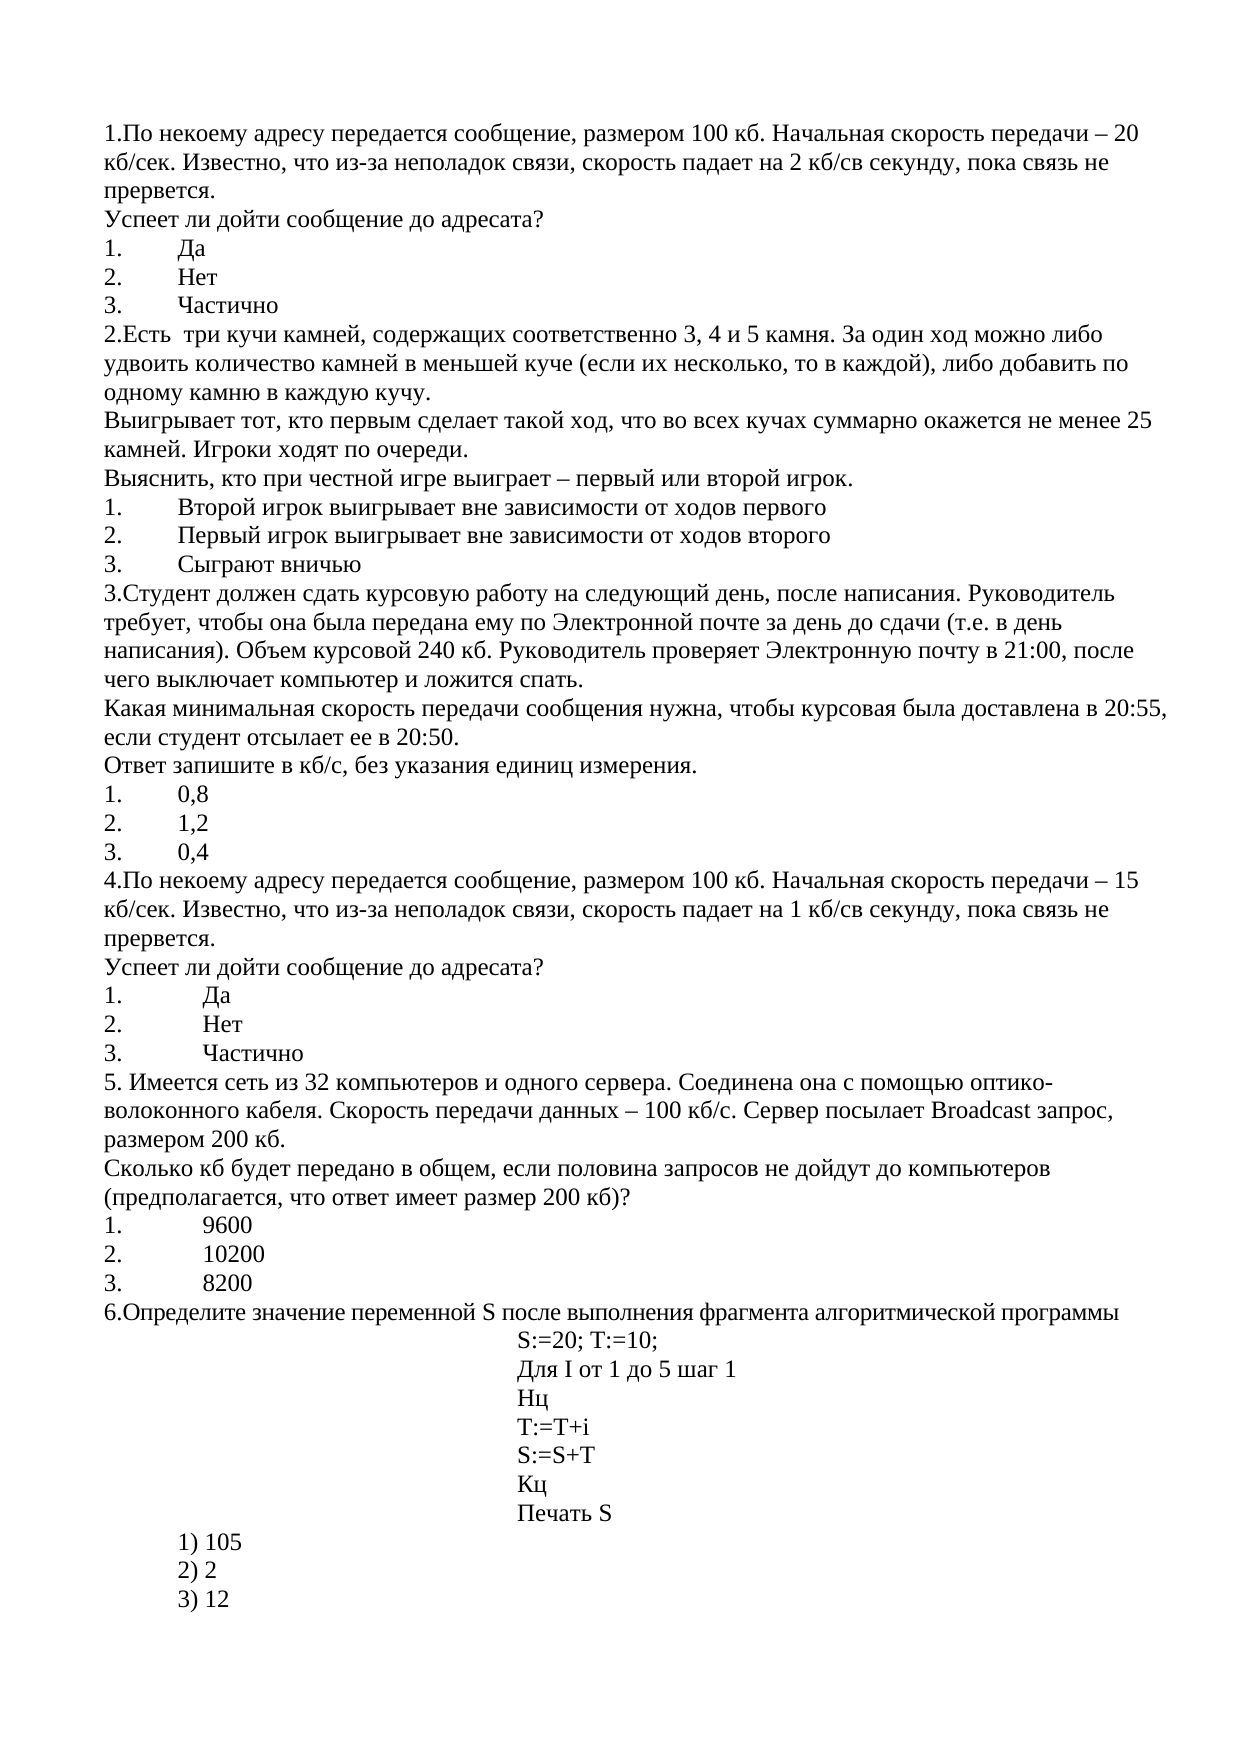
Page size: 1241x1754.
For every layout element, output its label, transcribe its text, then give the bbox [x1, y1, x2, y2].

text Печать S [103, 1498, 1181, 1527]
text Успеет ли дойти сообщение до адресата? [103, 952, 1181, 981]
text 6.Определите значение переменной S после выполнения фрагмента алгоритмической программы [103, 1297, 1181, 1326]
text Сколько кб будет передано в общем, если половина запросов не дойдут до компьютеров (предполагается, что ответ имеет размер 200 кб)? [103, 1153, 1181, 1211]
text Кц [103, 1469, 1181, 1498]
text 5. Имеется сеть из 32 компьютеров и одного сервера. Соединена она с помощью оптико-волоконного кабеля. Скорость передачи данных – 100 кб/с. Сервер посылает Broadcast запрос, размером 200 кб. [103, 1067, 1181, 1153]
text Нц [103, 1383, 1181, 1412]
list Да [103, 981, 1181, 1009]
list Нет [103, 1009, 1181, 1038]
text Для I от 1 до 5 шаг 1 [103, 1354, 1181, 1383]
text S:=20; T:=10; [103, 1326, 1181, 1354]
list 0,4 [103, 837, 1181, 866]
list Частично [103, 1038, 1181, 1067]
list Нет [103, 262, 1181, 291]
list 10200 [103, 1239, 1181, 1268]
text Какая минимальная скорость передачи сообщения нужна, чтобы курсовая была доставлена в 20:55, если студент отсылает ее в 20:50. [103, 693, 1181, 751]
list 8200 [103, 1268, 1181, 1297]
text Успеет ли дойти сообщение до адресата? [103, 204, 1181, 233]
list Да [103, 233, 1181, 262]
list Сыграют вничью [103, 549, 1181, 578]
text S:=S+T [103, 1441, 1181, 1469]
text 1) 105 [103, 1527, 1181, 1556]
text Выяснить, кто при честной игре выиграет – первый или второй игрок. [103, 463, 1181, 492]
list 9600 [103, 1211, 1181, 1239]
text 4.По некоему адресу передается сообщение, размером 100 кб. Начальная скорость передачи – 15 кб/сек. Известно, что из-за неполадок связи, скорость падает на 1 кб/св секунду, пока связь не прервется. [103, 866, 1181, 952]
text 3) 12 [103, 1584, 1181, 1613]
list 1,2 [103, 808, 1181, 837]
text Ответ запишите в кб/с, без указания единиц измерения. [103, 751, 1181, 779]
list Первый игрок выигрывает вне зависимости от ходов второго [103, 521, 1181, 549]
text 2.Есть три кучи камней, содержащих соответственно 3, 4 и 5 камня. За один ход можно либо удвоить количество камней в меньшей куче (если их несколько, то в каждой), либо добавить по одному камню в каждую кучу. [103, 319, 1181, 406]
text T:=T+i [103, 1412, 1181, 1441]
text Выигрывает тот, кто первым сделает такой ход, что во всех кучах суммарно окажется не менее 25 камней. Игроки ходят по очереди. [103, 406, 1181, 463]
text 3.Студент должен сдать курсовую работу на следующий день, после написания. Руководитель требует, чтобы она была передана ему по Электронной почте за день до сдачи (т.е. в день написания). Объем курсовой 240 кб. Руководитель проверяет Электронную почту в 21:00, после чего выключает компьютер и ложится спать. [103, 578, 1181, 693]
list Частично [103, 291, 1181, 319]
list 0,8 [103, 779, 1181, 808]
list Второй игрок выигрывает вне зависимости от ходов первого [103, 492, 1181, 521]
text 2) 2 [103, 1556, 1181, 1584]
text 1.По некоему адресу передается сообщение, размером 100 кб. Начальная скорость передачи – 20 кб/сек. Известно, что из-за неполадок связи, скорость падает на 2 кб/св секунду, пока связь не прервется. [103, 118, 1181, 204]
